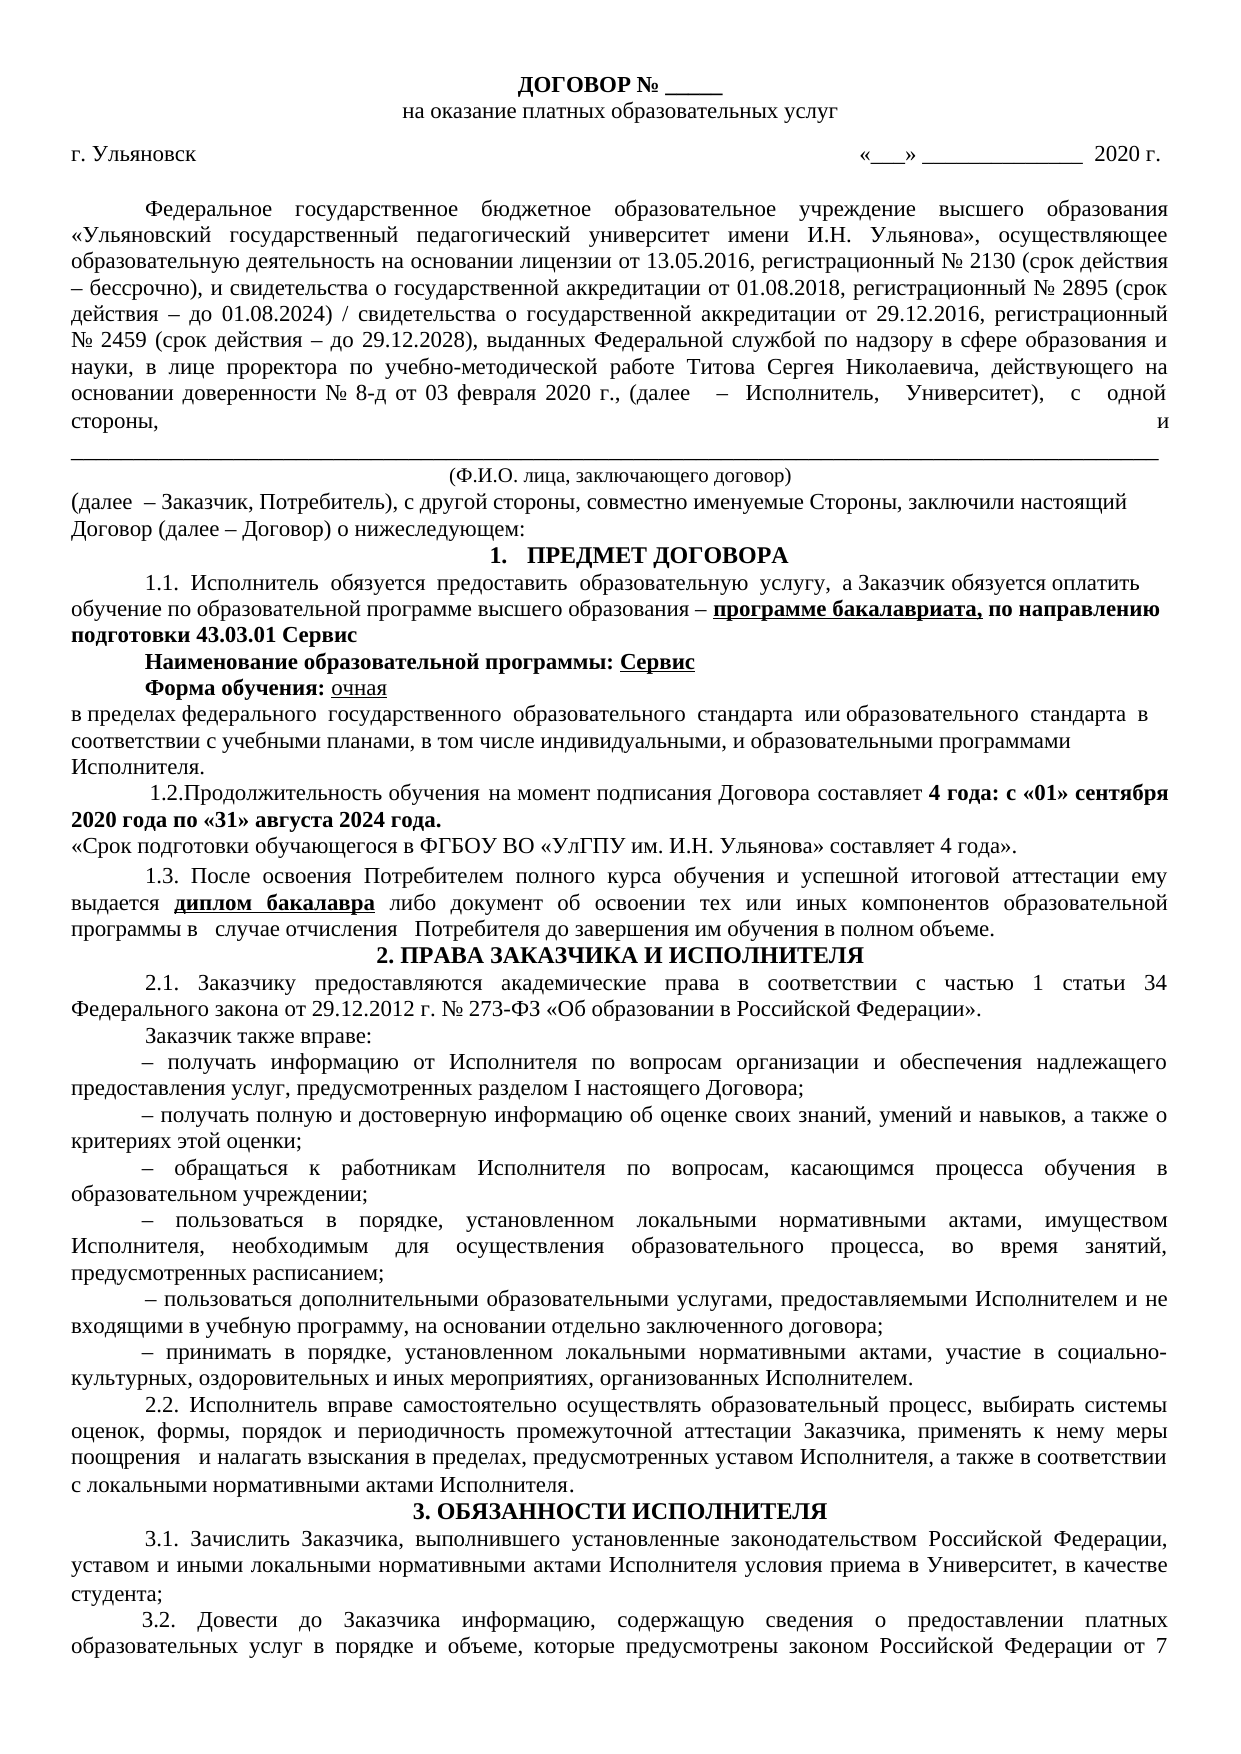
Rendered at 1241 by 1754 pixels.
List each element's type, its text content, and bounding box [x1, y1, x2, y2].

text 3.1. Зачислить Заказчика, выполнившего установленные законодательством Российской Федерации, уставом и иными локальными нормативными актами Исполнителя условия приема в Университет, в качестве студента; [71, 1525, 1169, 1606]
text – пользоваться дополнительными образовательными услугами, предоставляемыми Исполнителем и не входящими в учебную программу, на основании отдельно заключенного договора; [71, 1285, 1169, 1338]
text – обращаться к работникам Исполнителя по вопросам, касающимся процесса обучения в образовательном учреждении; [71, 1153, 1169, 1206]
text «Срок подготовки обучающегося в ФГБОУ ВО «УлГПУ им. И.Н. Ульянова» составляет 4 года». [71, 832, 1169, 858]
text г. Ульяновск «___» ______________ 2020 г. [71, 140, 1169, 167]
text (Ф.И.О. лица, заключающего договор) [71, 463, 1169, 487]
text ДОГОВОР № _____ [71, 71, 1169, 97]
text Форма обучения: очная [71, 674, 1169, 700]
text 2.2. Исполнитель вправе самостоятельно осуществлять образовательный процесс, выбирать системы оценок, формы, порядок и периодичность промежуточной аттестации Заказчика, применять к нему меры поощрения и налагать взыскания в пределах, предусмотренных уставом Исполнителя, а также в соответствии с локальными нормативными актами Исполнителя. [71, 1391, 1169, 1497]
text (далее – Заказчик, Потребитель), с другой стороны, совместно именуемые Стороны, заключили настоящий Договор (далее – Договор) о нижеследующем: [71, 487, 1169, 541]
list ПРЕДМЕТ ДОГОВОРА [108, 541, 1169, 569]
text Заказчик также вправе: [71, 1022, 1169, 1048]
text на оказание платных образовательных услуг [71, 97, 1169, 123]
text – пользоваться в порядке, установленном локальными нормативными актами, имуществом Исполнителя, необходимым для осуществления образовательного процесса, во время занятий, предусмотренных расписанием; [71, 1206, 1169, 1285]
text в пределах федерального государственного образовательного стандарта или образовательного стандарта в соответствии с учебными планами, в том числе индивидуальными, и образовательными программами Исполнителя. [71, 700, 1169, 779]
text Наименование образовательной программы: Сервис [71, 648, 1169, 674]
text – принимать в порядке, установленном локальными нормативными актами, участие в социально-культурных, оздоровительных и иных мероприятиях, организованных Исполнителем. [71, 1338, 1169, 1391]
text 1.2.Продолжительность обучения на момент подписания Договора составляет 4 года: с «01» сентября 2020 года по «31» августа 2024 года. [71, 779, 1169, 832]
text – получать информацию от Исполнителя по вопросам организации и обеспечения надлежащего предоставления услуг, предусмотренных разделом I настоящего Договора; [71, 1048, 1169, 1101]
text 3. ОБЯЗАННОСТИ ИСПОЛНИТЕЛЯ [71, 1497, 1169, 1525]
text Федеральное государственное бюджетное образовательное учреждение высшего образования «Ульяновский государственный педагогический университет имени И.Н. Ульянова», осуществляющее образовательную деятельность на основании лицензии от 13.05.2016, регистрационный № 2130 (срок действия – бессрочно), и свидетельства о государственной аккредитации от 01.08.2018, регистрационный № 2895 (срок действия – до 01.08.2024) / свидетельства о государственной аккредитации от 29.12.2016, регистрационный № 2459 (срок действия – до 29.12.2028), выданных Федеральной службой по надзору в сфере образования и науки, в лице проректора по учебно-методической работе Титова Сергея Николаевича, действующего на основании доверенности № 8-д от 03 февраля 2020 г., (далее – Исполнитель, Университет), с одной стороны, и _______________________________________________________________________________________ [71, 195, 1169, 463]
text 1.1. Исполнитель обязуется предоставить образовательную услугу, а Заказчик обязуется оплатить обучение по образовательной программе высшего образования – программе бакалавриата, по направлению подготовки 43.03.01 Сервис [71, 569, 1169, 648]
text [71, 1606, 1169, 1659]
text 2.1. Заказчику предоставляются академические права в соответствии с частью 1 статьи 34 Федерального закона от 29.12.2012 г. № 273-ФЗ «Об образовании в Российской Федерации». [71, 969, 1169, 1022]
text – получать полную и достоверную информацию об оценке своих знаний, умений и навыков, а также о критериях этой оценки; [71, 1101, 1169, 1153]
text 1.3. После освоения Потребителем полного курса обучения и успешной итоговой аттестации ему выдается диплом бакалавра либо документ об освоении тех или иных компонентов образовательной программы в случае отчисления Потребителя до завершения им обучения в полном объеме. [71, 862, 1169, 941]
text 2. ПРАВА ЗАКАЗЧИКА И ИСПОЛНИТЕЛЯ [71, 941, 1169, 969]
